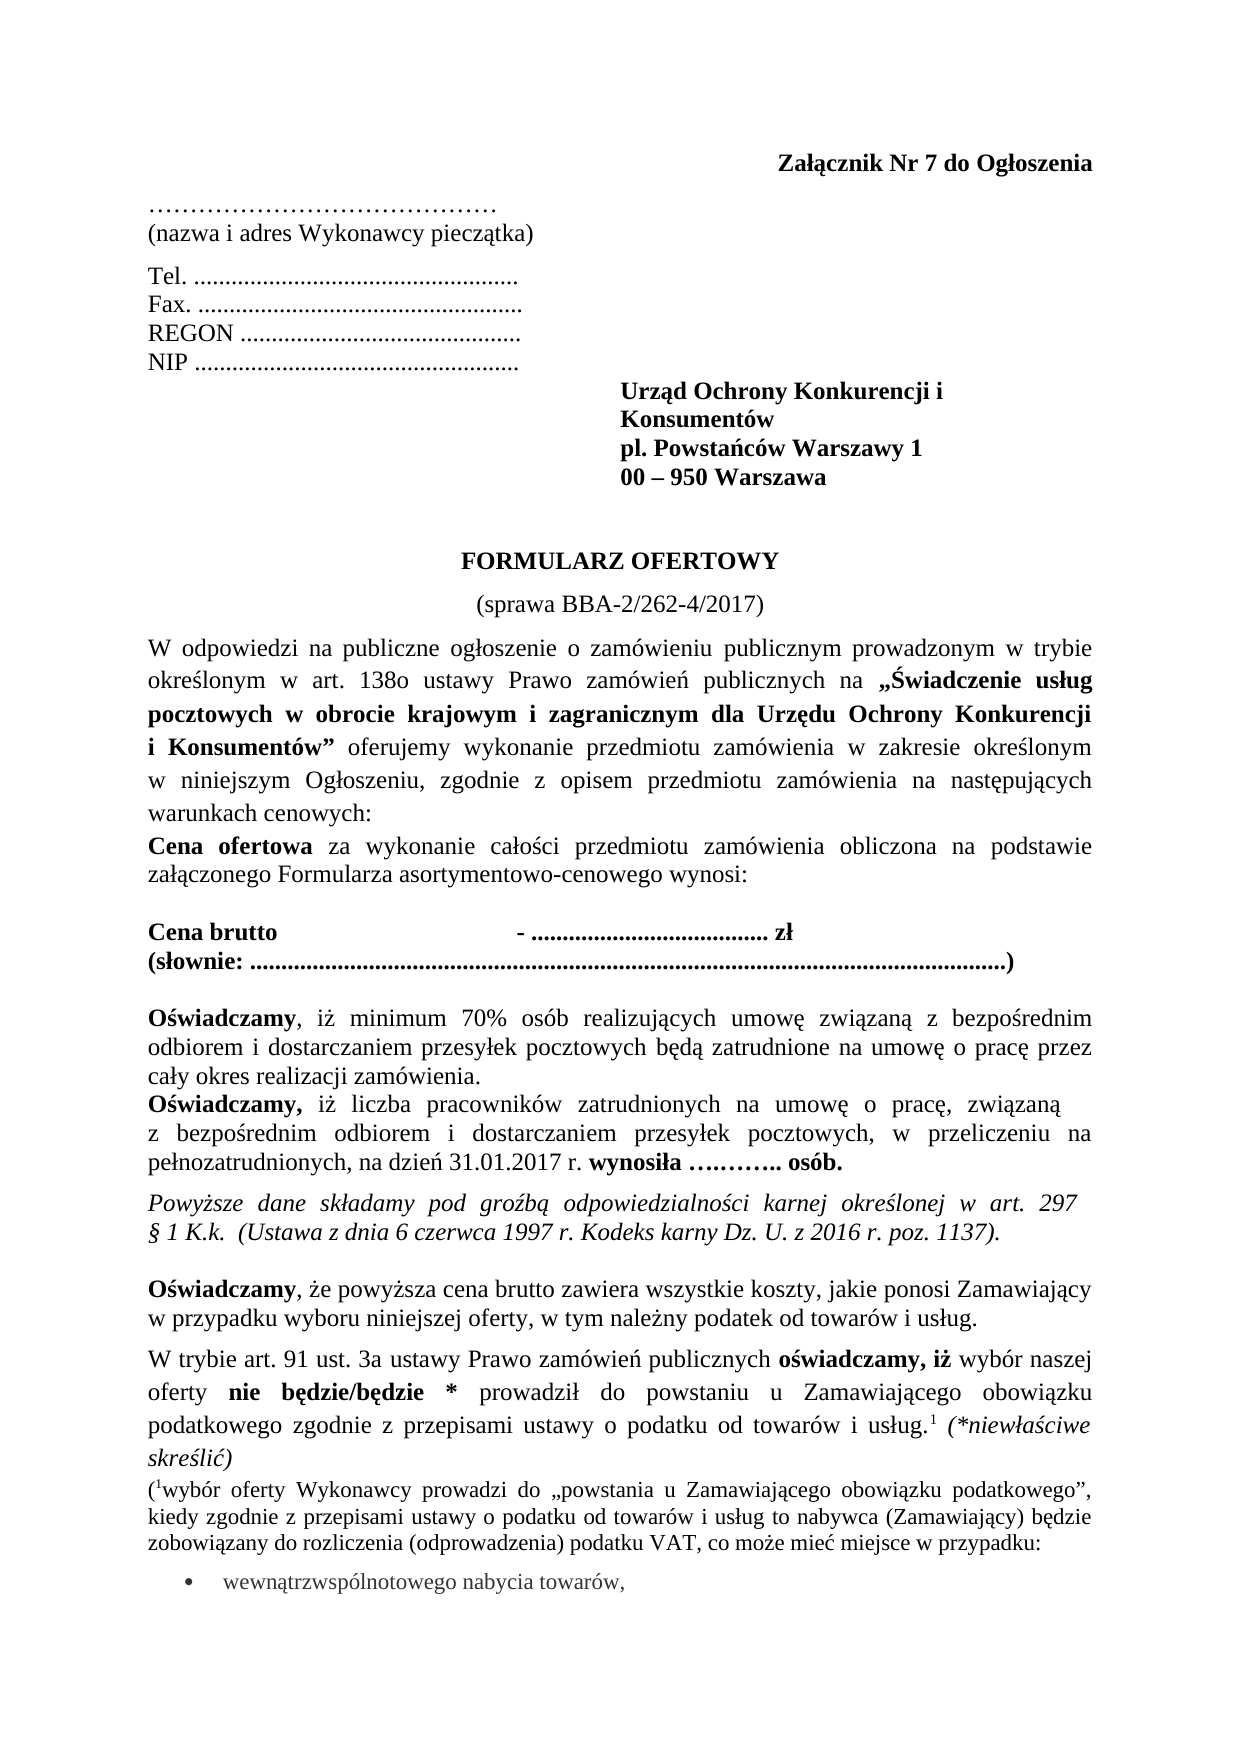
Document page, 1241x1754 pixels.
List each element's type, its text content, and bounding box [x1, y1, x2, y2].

text Oświadczamy, iż liczba pracowników zatrudnionych na umowę o pracę, związaną z bezpośrednim odbiorem i dostarczaniem przesyłek pocztowych, w przeliczeniu na pełnozatrudnionych, na dzień 31.01.2017 r. wynosiła ….…….. osób. [148, 1089, 1093, 1176]
text NIP .................................................... [148, 347, 1093, 376]
text (słownie: .........................................................................................................................) [148, 946, 1093, 974]
text Cena ofertowa za wykonanie całości przedmiotu zamówienia obliczona na podstawie załączonego Formularza asortymentowo-cenowego wynosi: [148, 831, 1093, 888]
text Cena brutto - ...................................... zł [148, 917, 1093, 946]
text Urząd Ochrony Konkurencji i Konsumentów [620, 376, 1093, 433]
text (sprawa BBA-2/262-4/2017) [148, 589, 1093, 618]
text FORMULARZ OFERTOWY [148, 546, 1093, 575]
text Tel. .................................................... [148, 261, 1093, 289]
text Oświadczamy, iż minimum 70% osób realizujących umowę związaną z bezpośrednim odbiorem i dostarczaniem przesyłek pocztowych będą zatrudnione na umowę o pracę przez cały okres realizacji zamówienia. [148, 1003, 1093, 1089]
text …………………………………… [148, 189, 1093, 218]
text pl. Powstańców Warszawy 1 [620, 433, 1093, 462]
list wewnątrzwspólnotowego nabycia towarów, [185, 1568, 1093, 1594]
text REGON ............................................. [148, 318, 1093, 347]
text Powyższe dane składamy pod groźbą odpowiedzialności karnej określonej w art. 297 § 1 K.k. (Ustawa z dnia 6 czerwca 1997 r. Kodeks karny Dz. U. z 2016 r. poz. 1137). [148, 1188, 1093, 1246]
text 00 – 950 Warszawa [620, 462, 1093, 491]
text W trybie art. 91 ust. 3a ustawy Prawo zamówień publicznych oświadczamy, iż wybór naszej oferty nie będzie/będzie * prowadził do powstaniu u Zamawiającego obowiązku podatkowego zgodnie z przepisami ustawy o podatku od towarów i usług.1 (*niewłaściwe skreślić) [148, 1344, 1093, 1472]
text Załącznik Nr 7 do Ogłoszenia [148, 148, 1093, 176]
text (nazwa i adres Wykonawcy pieczątka) [148, 218, 1093, 246]
text W odpowiedzi na publiczne ogłoszenie o zamówieniu publicznym prowadzonym w trybie określonym w art. 138o ustawy Prawo zamówień publicznych na „Świadczenie usług pocztowych w obrocie krajowym i zagranicznym dla Urzędu Ochrony Konkurencji i Konsumentów” oferujemy wykonanie przedmiotu zamówienia w zakresie określonym w niniejszym Ogłoszeniu, zgodnie z opisem przedmiotu zamówienia na następujących warunkach cenowych: [148, 633, 1093, 826]
text Fax. .................................................... [148, 289, 1093, 318]
text (1wybór oferty Wykonawcy prowadzi do „powstania u Zamawiającego obowiązku podatkowego”, kiedy zgodnie z przepisami ustawy o podatku od towarów i usług to nabywca (Zamawiający) będzie zobowiązany do rozliczenia (odprowadzenia) podatku VAT, co może mieć miejsce w przypadku: [148, 1477, 1093, 1556]
text Oświadczamy, że powyższa cena brutto zawiera wszystkie koszty, jakie ponosi Zamawiający w przypadku wyboru niniejszej oferty, w tym należny podatek od towarów i usług. [148, 1274, 1093, 1332]
